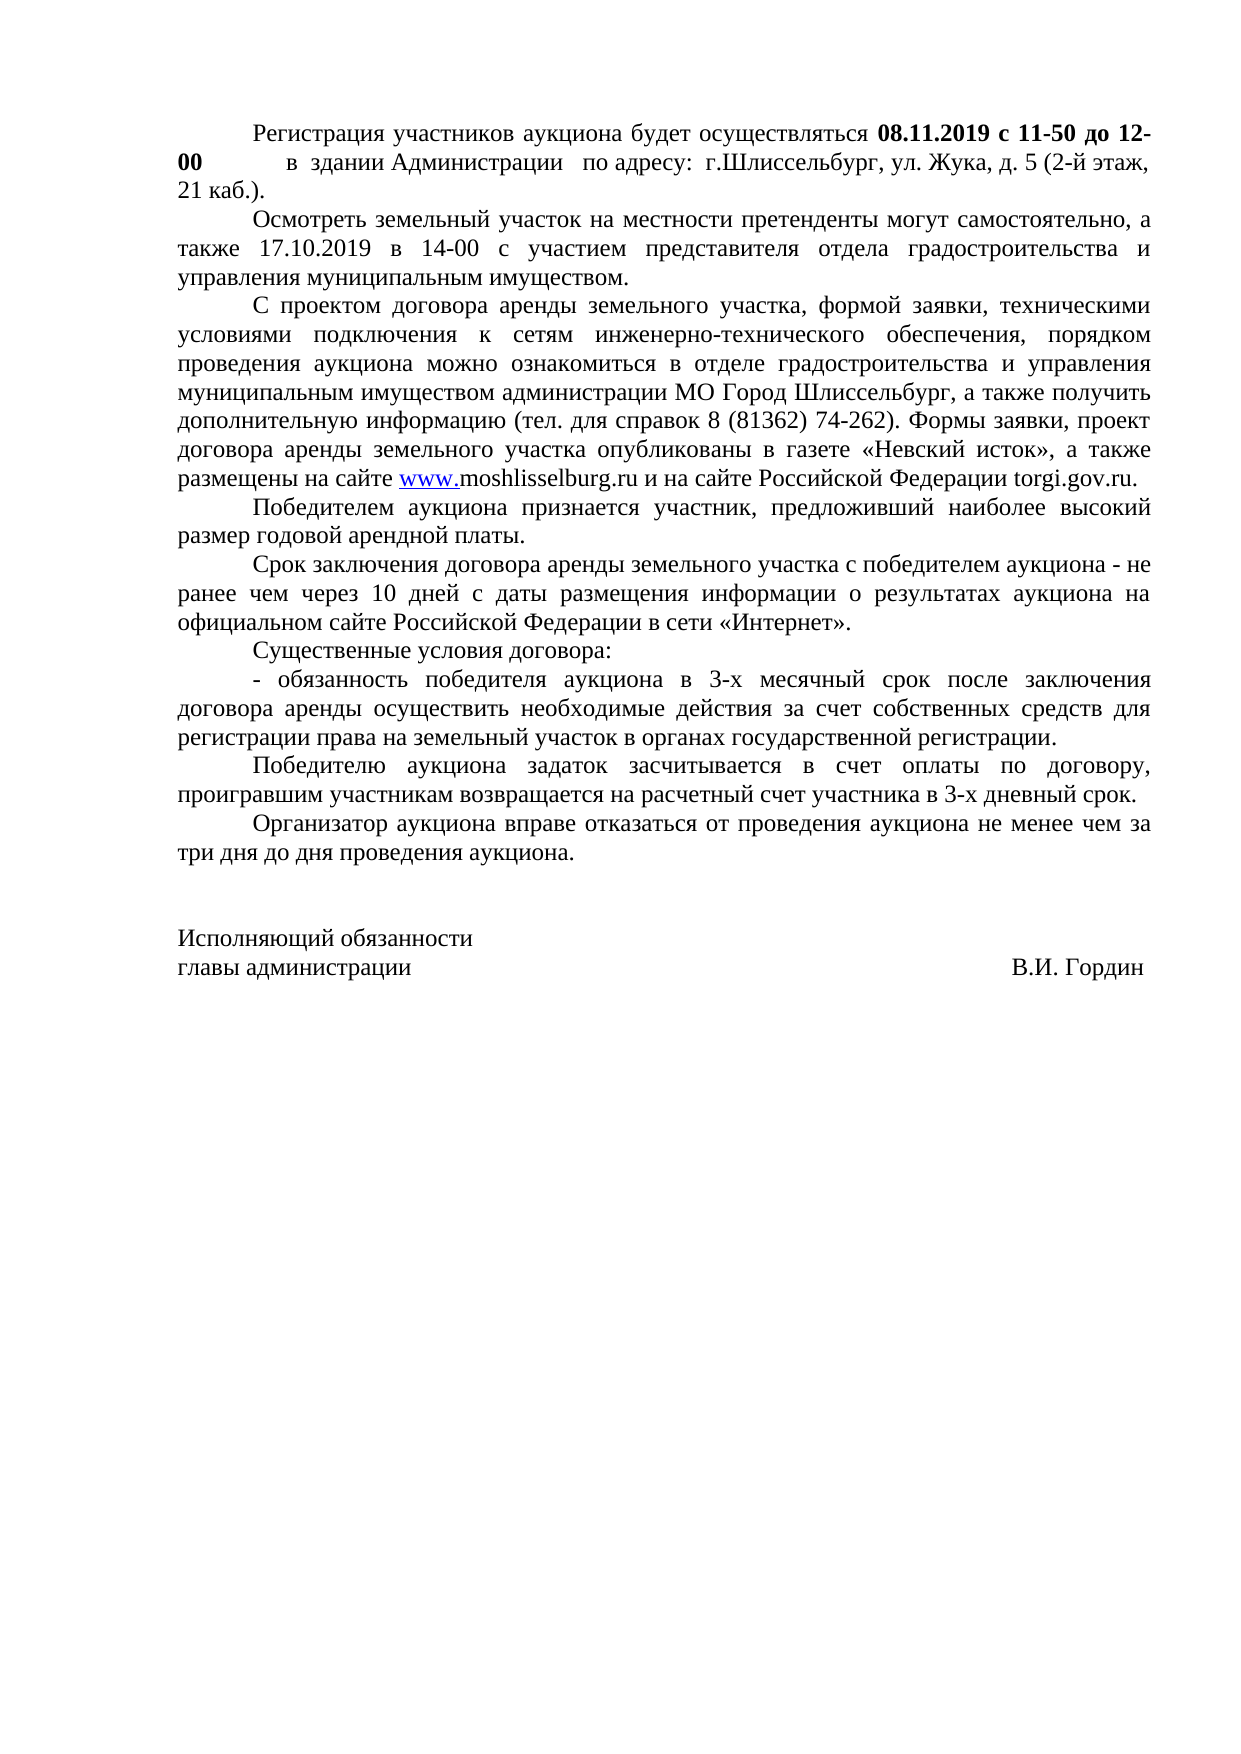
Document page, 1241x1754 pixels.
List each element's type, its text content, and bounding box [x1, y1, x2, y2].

text Существенные условия договора: [177, 636, 1152, 664]
text Регистрация участников аукциона будет осуществляться 08.11.2019 с 11-50 до 12-00 в здании Администрации по адресу: г.Шлиссельбург, ул. Жука, д. 5 (2-й этаж, 21 каб.). [177, 118, 1152, 204]
text Победителем аукциона признается участник, предложивший наиболее высокий размер годовой арендной платы. [177, 492, 1152, 549]
text Срок заключения договора аренды земельного участка с победителем аукциона - не ранее чем через 10 дней с даты размещения информации о результатах аукциона на официальном сайте Российской Федерации в сети «Интернет». [177, 549, 1152, 636]
text Осмотреть земельный участок на местности претенденты могут самостоятельно, а также 17.10.2019 в 14-00 с участием представителя отдела градостроительства и управления муниципальным имуществом. [177, 204, 1152, 291]
text С проектом договора аренды земельного участка, формой заявки, техническими условиями подключения к сетям инженерно-технического обеспечения, порядком проведения аукциона можно ознакомиться в отделе градостроительства и управления муниципальным имуществом администрации МО Город Шлиссельбург, а также получить дополнительную информацию (тел. для справок 8 (81362) 74-262). Формы заявки, проект договора аренды земельного участка опубликованы в газете «Невский исток», а также размещены на сайте www.moshlisselburg.ru и на сайте Российской Федерации torgi.gov.ru. [177, 291, 1152, 492]
text Организатор аукциона вправе отказаться от проведения аукциона не менее чем за три дня до дня проведения аукциона. [177, 808, 1152, 866]
text - обязанность победителя аукциона в 3-х месячный срок после заключения договора аренды осуществить необходимые действия за счет собственных средств для регистрации права на земельный участок в органах государственной регистрации. [177, 664, 1152, 751]
text главы администрации В.И. Гордин [177, 952, 1152, 981]
text Победителю аукциона задаток засчитывается в счет оплаты по договору, проигравшим участникам возвращается на расчетный счет участника в 3-х дневный срок. [177, 751, 1152, 808]
text Исполняющий обязанности [177, 923, 1152, 952]
